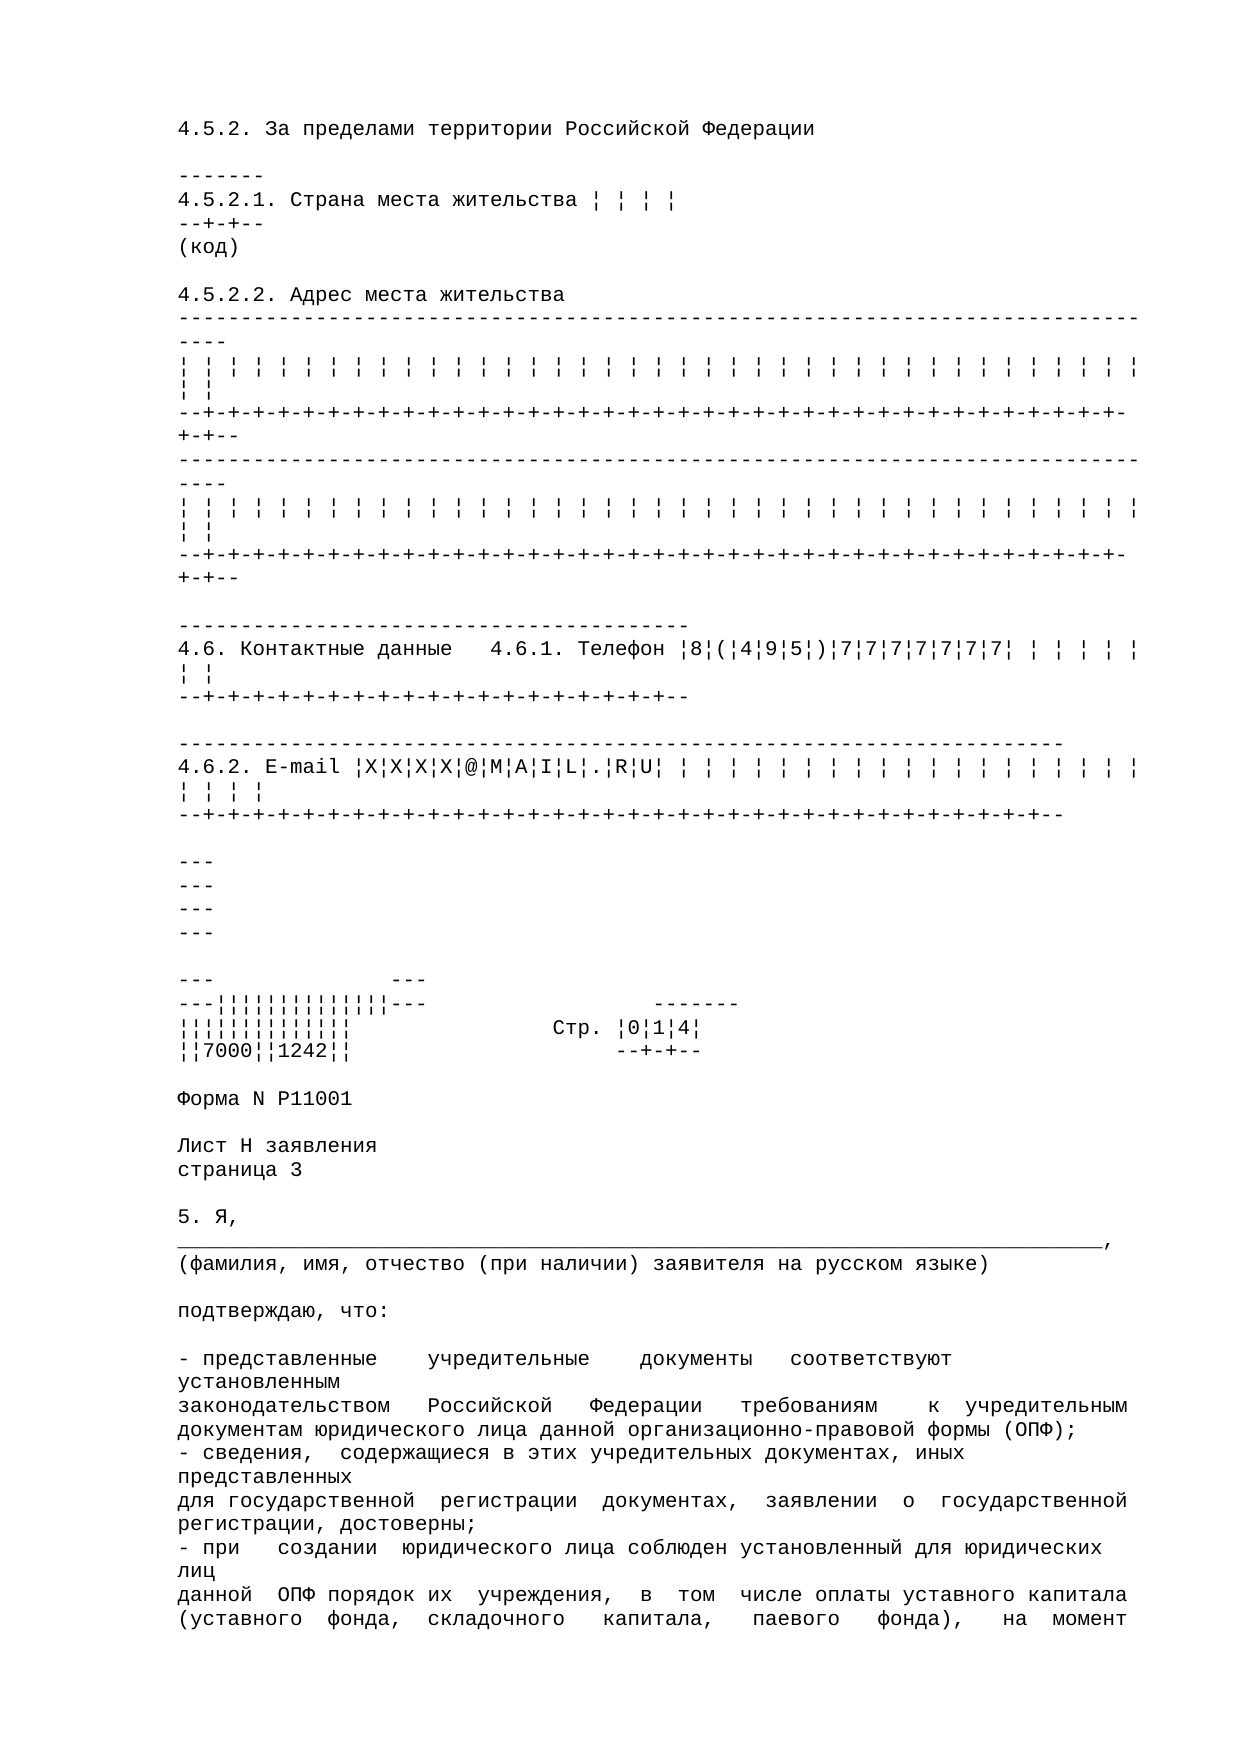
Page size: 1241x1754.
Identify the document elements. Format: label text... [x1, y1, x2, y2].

text Лист Н заявления [177, 1135, 1152, 1158]
text 4.5.2.2. Адрес места жительства [177, 284, 1152, 307]
text --- --- [177, 969, 1152, 993]
text страница 3 [177, 1158, 1152, 1182]
text ---¦¦¦¦¦¦¦¦¦¦¦¦¦¦--- ------- [177, 993, 1152, 1017]
text 4.6. Контактные данные 4.6.1. Телефон ¦8¦(¦4¦9¦5¦)¦7¦7¦7¦7¦7¦7¦7¦ ¦ ¦ ¦ ¦ ¦ ¦ ¦ [177, 638, 1152, 686]
text 4.5.2.1. Страна места жительства ¦ ¦ ¦ ¦ [177, 189, 1152, 213]
text законодательством Российской Федерации требованиям к учредительным [177, 1395, 1152, 1419]
text ¦¦7000¦¦1242¦¦ --+-+-- [177, 1040, 1152, 1064]
text данной ОПФ порядок их учреждения, в том числе оплаты уставного капитала [177, 1584, 1152, 1608]
text документам юридического лица данной организационно-правовой формы (ОПФ); [177, 1419, 1152, 1442]
text ¦ ¦ ¦ ¦ ¦ ¦ ¦ ¦ ¦ ¦ ¦ ¦ ¦ ¦ ¦ ¦ ¦ ¦ ¦ ¦ ¦ ¦ ¦ ¦ ¦ ¦ ¦ ¦ ¦ ¦ ¦ ¦ ¦ ¦ ¦ ¦ ¦ ¦ ¦ ¦ ¦ [177, 354, 1152, 402]
text 5. Я, __________________________________________________________________________, [177, 1206, 1152, 1253]
text 4.5.2. За пределами территории Российской Федерации [177, 118, 1152, 142]
text Форма N Р11001 [177, 1088, 1152, 1111]
text - сведения, содержащиеся в этих учредительных документах, иных представленных [177, 1442, 1152, 1489]
text - при создании юридического лица соблюден установленный для юридических лиц [177, 1537, 1152, 1584]
text ¦¦¦¦¦¦¦¦¦¦¦¦¦¦ Стр. ¦0¦1¦4¦ [177, 1017, 1152, 1040]
text --------------------------------------------------------------------------------- [177, 307, 1152, 354]
text (код) [177, 236, 1152, 260]
text (фамилия, имя, отчество (при наличии) заявителя на русском языке) [177, 1253, 1152, 1277]
text ----------------------------------------------------------------------- [177, 733, 1152, 757]
text ------- [177, 165, 1152, 189]
text --+-+-+-+-+-+-+-+-+-+-+-+-+-+-+-+-+-+-+-+-+-+-+-+-+-+-+-+-+-+-+-+-+-+-- [177, 804, 1152, 827]
text ¦ ¦ ¦ ¦ ¦ ¦ ¦ ¦ ¦ ¦ ¦ ¦ ¦ ¦ ¦ ¦ ¦ ¦ ¦ ¦ ¦ ¦ ¦ ¦ ¦ ¦ ¦ ¦ ¦ ¦ ¦ ¦ ¦ ¦ ¦ ¦ ¦ ¦ ¦ ¦ ¦ [177, 496, 1152, 544]
text --+-+-+-+-+-+-+-+-+-+-+-+-+-+-+-+-+-+-+-+-+-+-+-+-+-+-+-+-+-+-+-+-+-+-+-+-+-+-+-- [177, 544, 1152, 591]
text - представленные учредительные документы соответствуют установленным [177, 1348, 1152, 1395]
text 4.6.2. E-mail ¦X¦X¦X¦X¦@¦M¦A¦I¦L¦.¦R¦U¦ ¦ ¦ ¦ ¦ ¦ ¦ ¦ ¦ ¦ ¦ ¦ ¦ ¦ ¦ ¦ ¦ ¦ ¦ ¦ ¦ ¦ ¦ ¦ [177, 757, 1152, 804]
text --+-+-+-+-+-+-+-+-+-+-+-+-+-+-+-+-+-+-+-- [177, 686, 1152, 709]
text (уставного фонда, складочного капитала, паевого фонда), на момент [177, 1608, 1152, 1631]
text для государственной регистрации документах, заявлении о государственной [177, 1489, 1152, 1513]
text --+-+-+-+-+-+-+-+-+-+-+-+-+-+-+-+-+-+-+-+-+-+-+-+-+-+-+-+-+-+-+-+-+-+-+-+-+-+-+-- [177, 402, 1152, 449]
text подтверждаю, что: [177, 1300, 1152, 1324]
text регистрации, достоверны; [177, 1513, 1152, 1537]
text --- --- [177, 851, 1152, 898]
text --- --- [177, 898, 1152, 946]
text ----------------------------------------- [177, 615, 1152, 638]
text --+-+-- [177, 213, 1152, 236]
text --------------------------------------------------------------------------------- [177, 449, 1152, 496]
